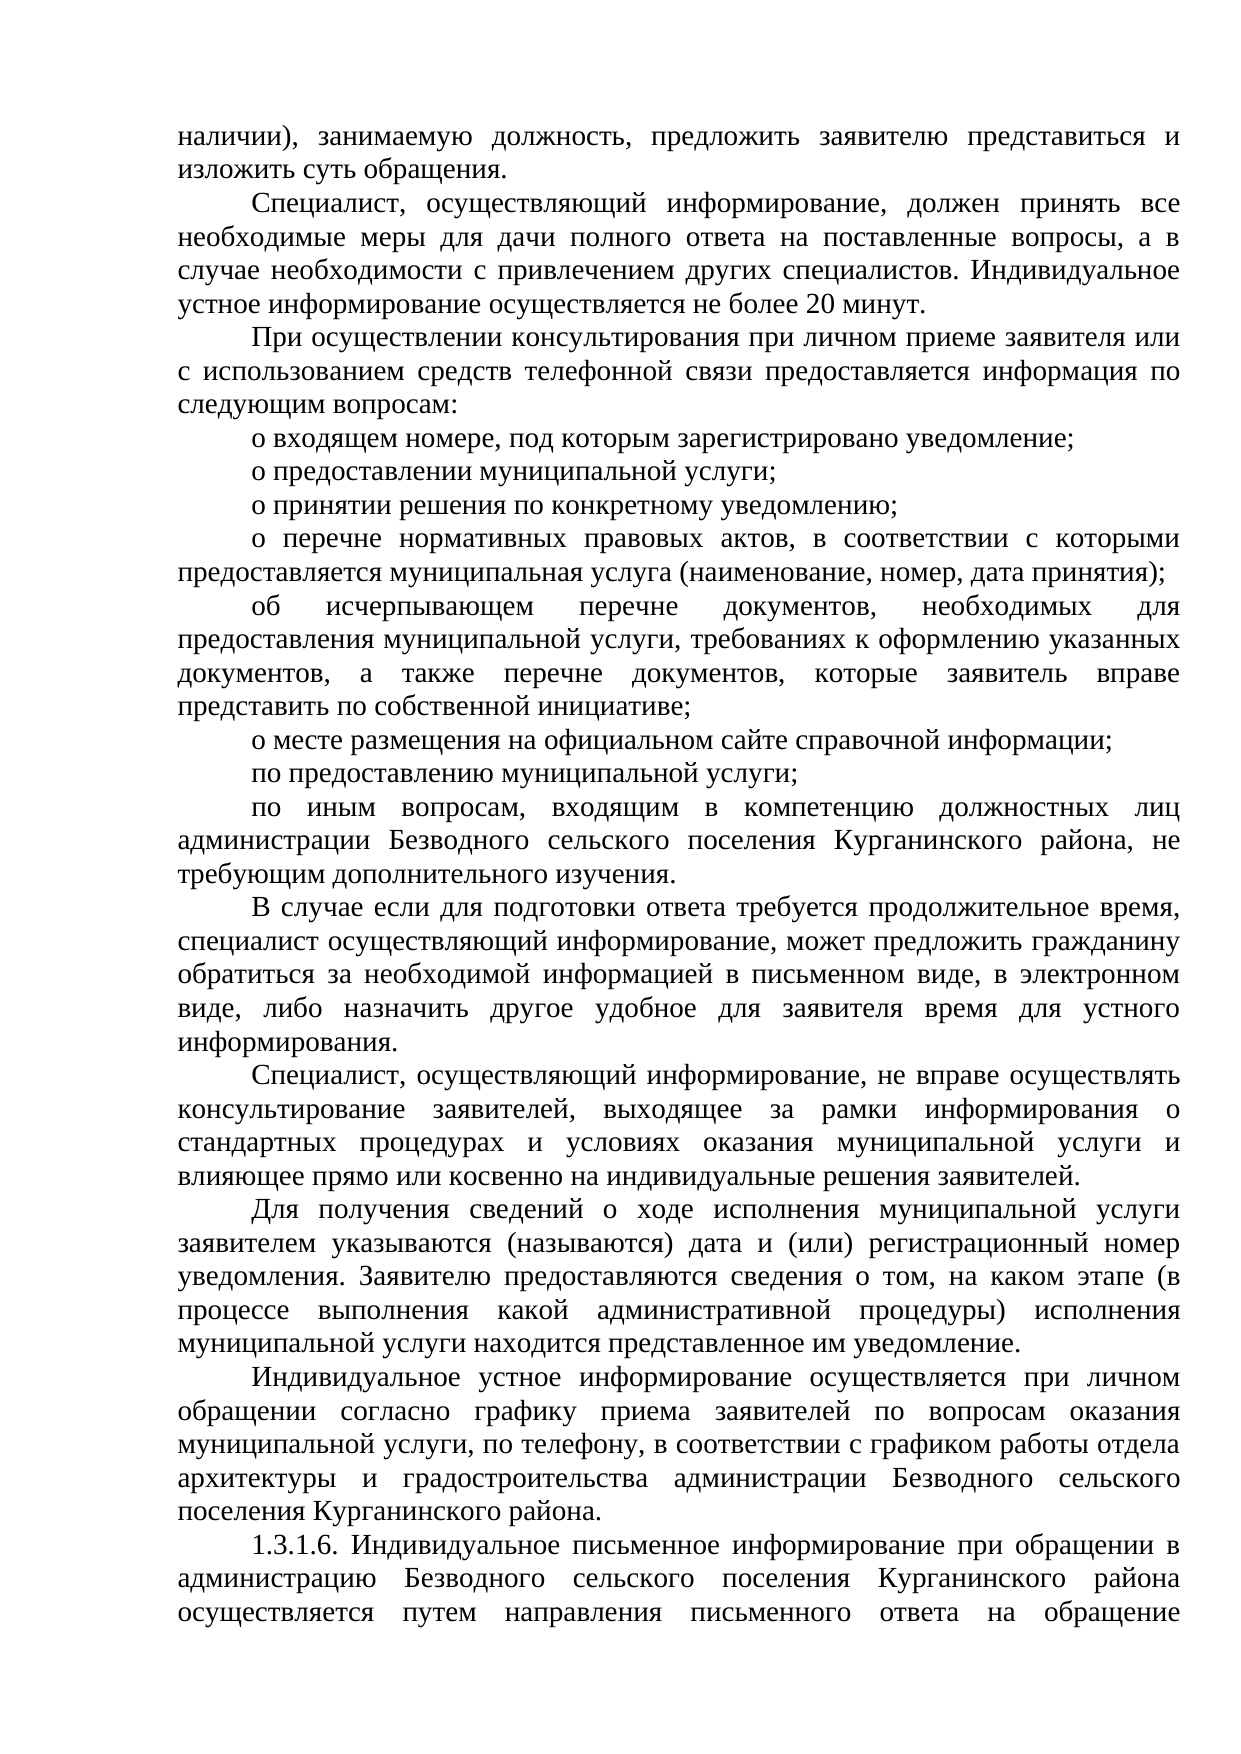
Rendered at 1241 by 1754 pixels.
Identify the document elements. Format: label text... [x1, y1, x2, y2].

text по предоставлению муниципальной услуги; [177, 755, 1181, 789]
text по иным вопросам, входящим в компетенцию должностных лиц администрации Безводного сельского поселения Курганинского района, не требующим дополнительного изучения. [177, 789, 1181, 889]
text Специалист, осуществляющий информирование, не вправе осуществлять консультирование заявителей, выходящее за рамки информирования о стандартных процедурах и условиях оказания муниципальной услуги и влияющее прямо или косвенно на индивидуальные решения заявителей. [177, 1057, 1181, 1191]
text об исчерпывающем перечне документов, необходимых для предоставления муниципальной услуги, требованиях к оформлению указанных документов, а также перечне документов, которые заявитель вправе представить по собственной инициативе; [177, 588, 1181, 722]
text При осуществлении консультирования при личном приеме заявителя или с использованием средств телефонной связи предоставляется информация по следующим вопросам: [177, 319, 1181, 420]
text Специалист, осуществляющий информирование, должен принять все необходимые меры для дачи полного ответа на поставленные вопросы, а в случае необходимости с привлечением других специалистов. Индивидуальное устное информирование осуществляется не более 20 минут. [177, 185, 1181, 319]
text о входящем номере, под которым зарегистрировано уведомление; [177, 420, 1181, 453]
text В случае если для подготовки ответа требуется продолжительное время, специалист осуществляющий информирование, может предложить гражданину обратиться за необходимой информацией в письменном виде, в электронном виде, либо назначить другое удобное для заявителя время для устного информирования. [177, 889, 1181, 1057]
text о месте размещения на официальном сайте справочной информации; [177, 722, 1181, 755]
text о предоставлении муниципальной услуги; [177, 453, 1181, 487]
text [177, 118, 1181, 185]
text о принятии решения по конкретному уведомлению; [177, 487, 1181, 521]
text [177, 1527, 1181, 1627]
text о перечне нормативных правовых актов, в соответствии с которыми предоставляется муниципальная услуга (наименование, номер, дата принятия); [177, 521, 1181, 588]
text Индивидуальное устное информирование осуществляется при личном обращении согласно графику приема заявителей по вопросам оказания муниципальной услуги, по телефону, в соответствии с графиком работы отдела архитектуры и градостроительства администрации Безводного сельского поселения Курганинского района. [177, 1359, 1181, 1527]
text Для получения сведений о ходе исполнения муниципальной услуги заявителем указываются (называются) дата и (или) регистрационный номер уведомления. Заявителю предоставляются сведения о том, на каком этапе (в процессе выполнения какой административной процедуры) исполнения муниципальной услуги находится представленное им уведомление. [177, 1191, 1181, 1359]
